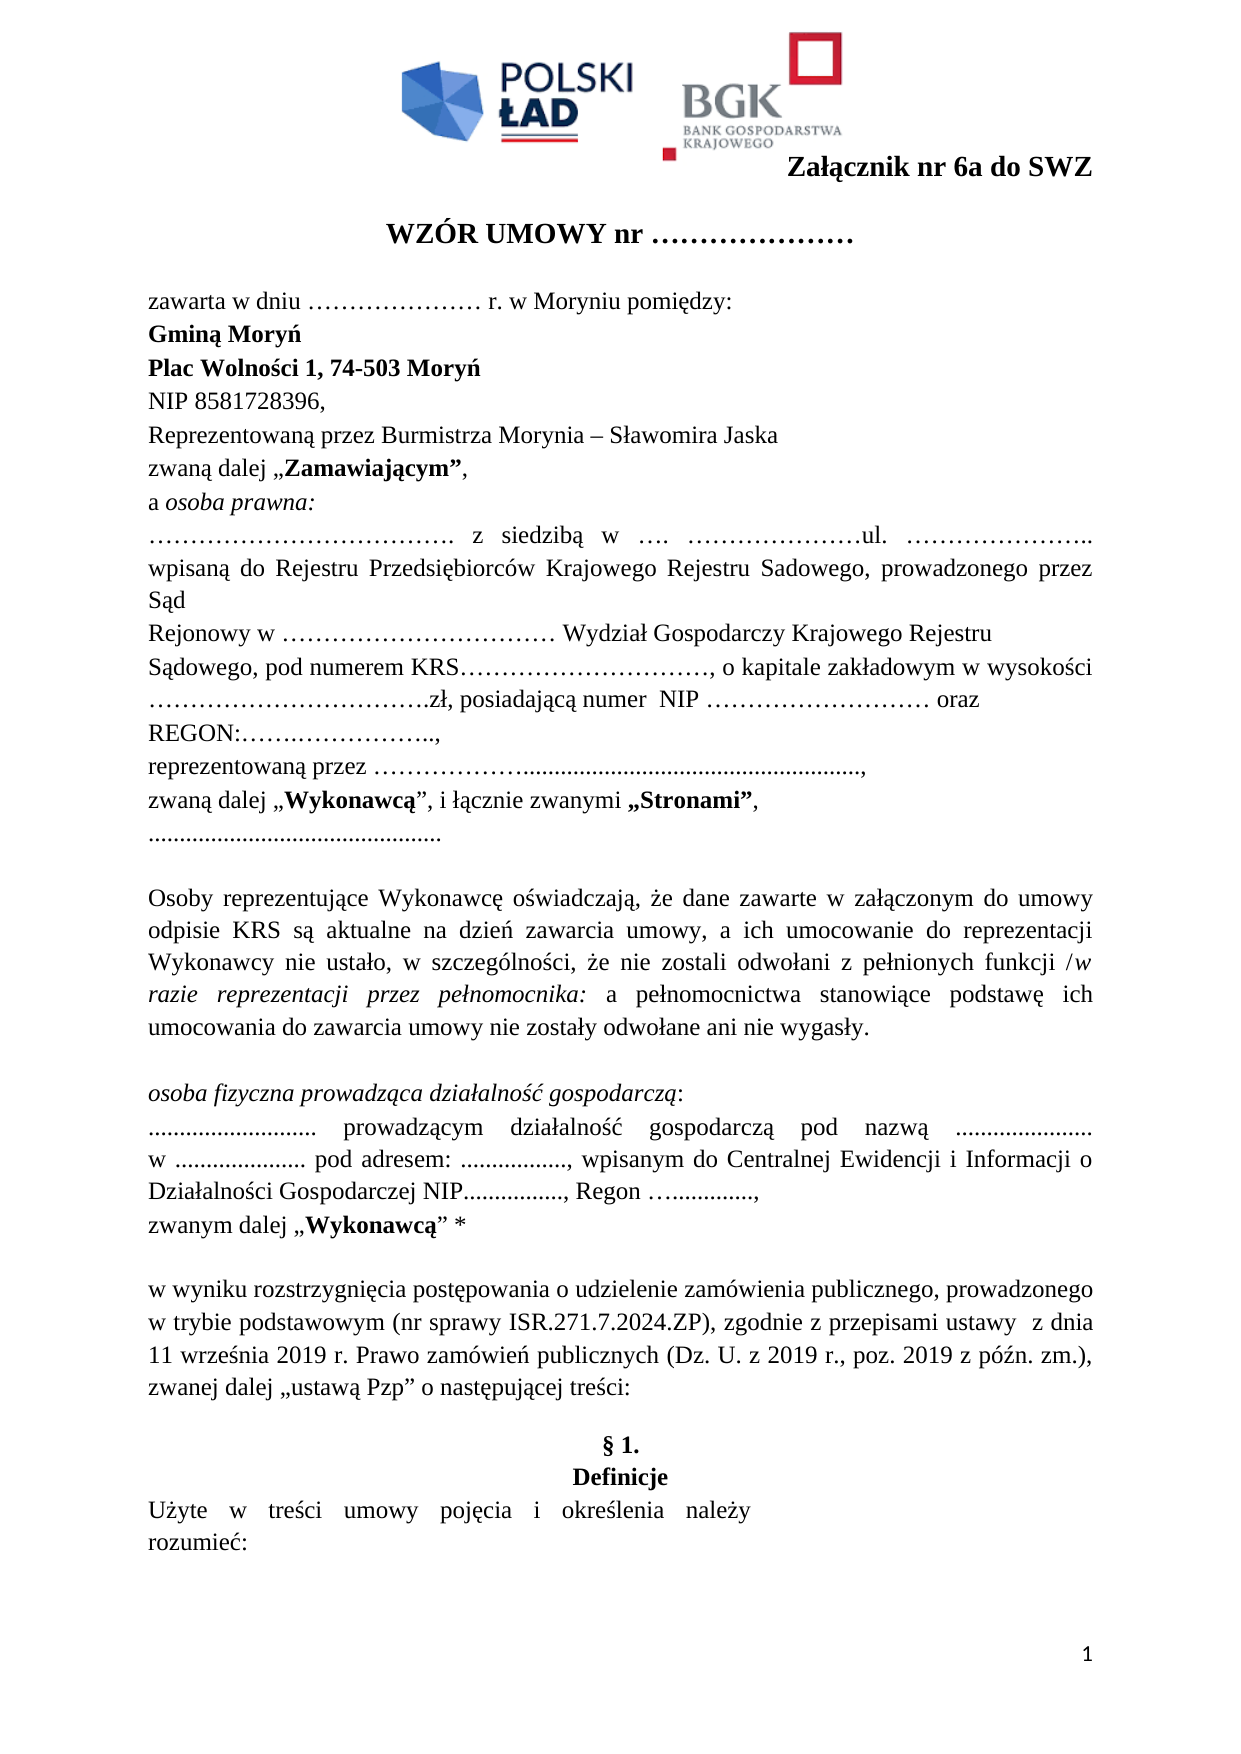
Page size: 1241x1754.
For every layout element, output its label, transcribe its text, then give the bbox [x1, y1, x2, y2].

text Załącznik nr 6a do SWZ [148, 149, 1093, 183]
text Gminą Moryń [148, 319, 1093, 348]
text zwanym dalej „Wykonawcą” * [148, 1210, 1093, 1239]
text ........................... prowadzącym działalność gospodarczą pod nazwą ...................... w ..................... pod adresem: ................., wpisanym do Centralnej Ewidencji i Informacji o Działalności Gospodarczej NIP................, Regon …............., [148, 1112, 1093, 1205]
text ............................................... [148, 818, 1093, 847]
text REGON:…….…………….., [148, 718, 1093, 747]
text reprezentowaną przez ………………......................................................, [148, 751, 1093, 780]
text Rejonowy w …………………………… Wydział Gospodarczy Krajowego Rejestru [148, 618, 1093, 647]
text zwaną dalej „Zamawiającym”, [148, 453, 1093, 482]
text zawarta w dniu ………………… r. w Moryniu pomiędzy: [148, 286, 1093, 314]
text osoba fizyczna prowadząca działalność gospodarczą: [148, 1078, 1093, 1107]
text Definicje [148, 1462, 751, 1490]
text Sądowego, pod numerem KRS…………………………, o kapitale zakładowym w wysokości …………………………….zł, posiadającą numer NIP ……………………… oraz [148, 652, 1093, 713]
text w wyniku rozstrzygnięcia postępowania o udzielenie zamówienia publicznego, prowadzonego w trybie podstawowym (nr sprawy ISR.271.7.2024.ZP), zgodnie z przepisami ustawy z dnia 11 września 2019 r. Prawo zamówień publicznych (Dz. U. z 2019 r., poz. 2019 z późn. zm.), zwanej dalej „ustawą Pzp” o następującej treści: [148, 1274, 1093, 1401]
text WZÓR UMOWY nr ………………… [148, 216, 1092, 250]
text Osoby reprezentujące Wykonawcę oświadczają, że dane zawarte w załączonym do umowy odpisie KRS są aktualne na dzień zawarcia umowy, a ich umocowanie do reprezentacji Wykonawcy nie ustało, w szczególności, że nie zostali odwołani z pełnionych funkcji /w razie reprezentacji przez pełnomocnika: a pełnomocnictwa stanowiące podstawę ich umocowania do zawarcia umowy nie zostały odwołane ani nie wygasły. [148, 883, 1093, 1041]
text Użyte w treści umowy pojęcia i określenia należy rozumieć: [148, 1495, 751, 1556]
text ………………………………. z siedzibą w …. …………………ul. ………………….. wpisaną do Rejestru Przedsiębiorców Krajowego Rejestru Sadowego, prowadzonego przez Sąd [148, 521, 1093, 614]
text Plac Wolności 1, 74-503 Moryń [148, 353, 1093, 382]
text § 1. [222, 1430, 1019, 1459]
text Reprezentowaną przez Burmistrza Morynia – Sławomira Jaska [148, 420, 1093, 449]
picture [379, 20, 862, 149]
text zwaną dalej „Wykonawcą”, i łącznie zwanymi „Stronami”, [148, 785, 1093, 814]
text NIP 8581728396, [148, 386, 1093, 415]
text a osoba prawna: [148, 487, 1093, 516]
